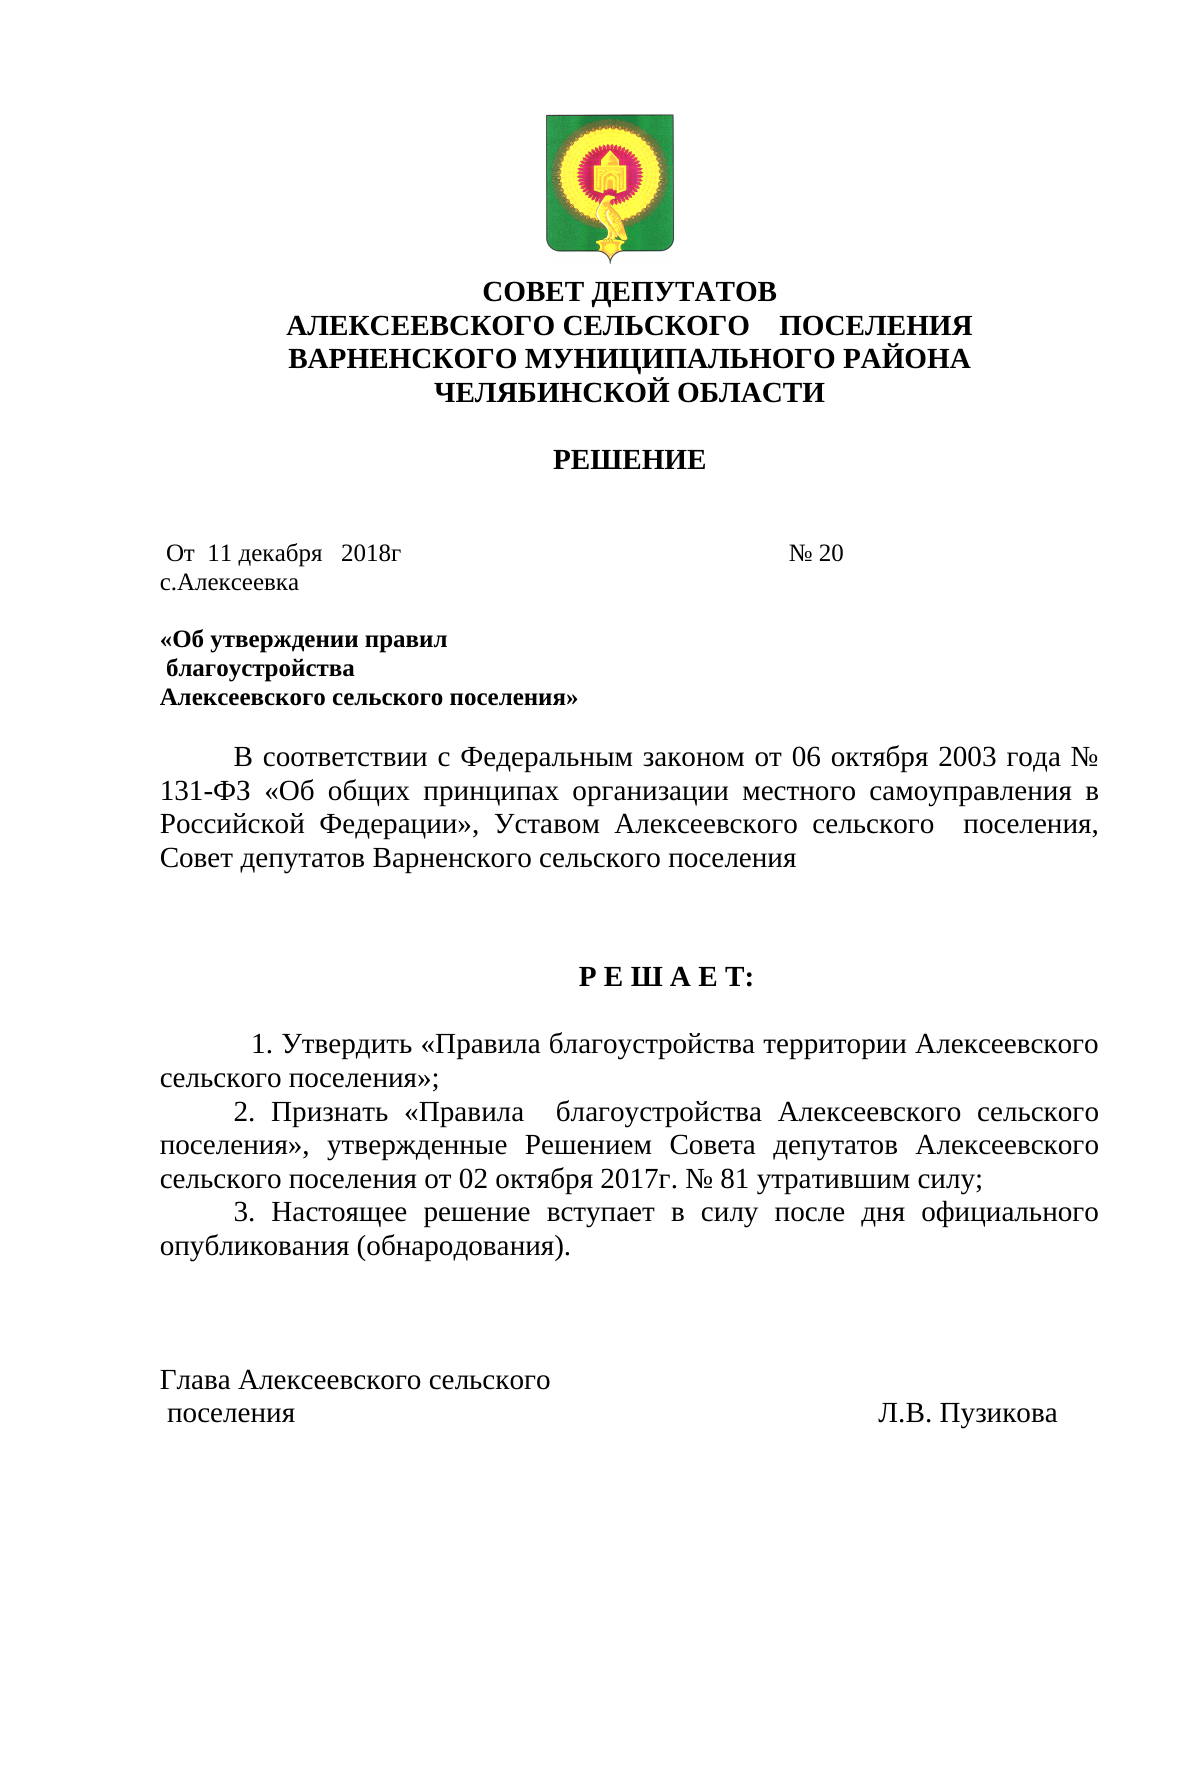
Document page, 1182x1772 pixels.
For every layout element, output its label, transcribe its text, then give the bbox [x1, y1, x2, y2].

text От 11 декабря 2018г № 20 [159, 538, 1100, 567]
text РЕШЕНИЕ [159, 442, 1100, 476]
picture [546, 113, 674, 264]
text Глава Алексеевского сельского [159, 1362, 1100, 1396]
text 2. Признать «Правила благоустройства Алексеевского сельского поселения», утвержденные Решением Совета депутатов Алексеевского сельского поселения от 02 октября 2017г. № 81 утратившим силу; [159, 1094, 1100, 1194]
text поселения Л.В. Пузикова [159, 1396, 1100, 1429]
text Р Е Ш А Е Т: [159, 959, 1100, 993]
text «Об утверждении правил [159, 624, 1100, 653]
text ВАРНЕНСКОГО МУНИЦИПАЛЬНОГО РАЙОНА [159, 341, 1100, 375]
text СОВЕТ ДЕПУТАТОВ [159, 274, 1100, 308]
text В соответствии с Федеральным законом от 06 октября 2003 года № 131-ФЗ «Об общих принципах организации местного самоуправления в Российской Федерации», Уставом Алексеевского сельского поселения, Совет депутатов Варненского сельского поселения [159, 739, 1100, 873]
text Алексеевского сельского поселения» [159, 682, 1100, 710]
text 3. Настоящее решение вступает в силу после дня официального опубликования (обнародования). [159, 1194, 1100, 1261]
text с.Алексеевка [159, 567, 1100, 595]
text АЛЕКСЕЕВСКОГО СЕЛЬСКОГО ПОСЕЛЕНИЯ [159, 308, 1100, 341]
text 1. Утвердить «Правила благоустройства территории Алексеевского сельского поселения»; [159, 1027, 1100, 1094]
text благоустройства [159, 653, 1100, 682]
text ЧЕЛЯБИНСКОЙ ОБЛАСТИ [159, 375, 1100, 408]
